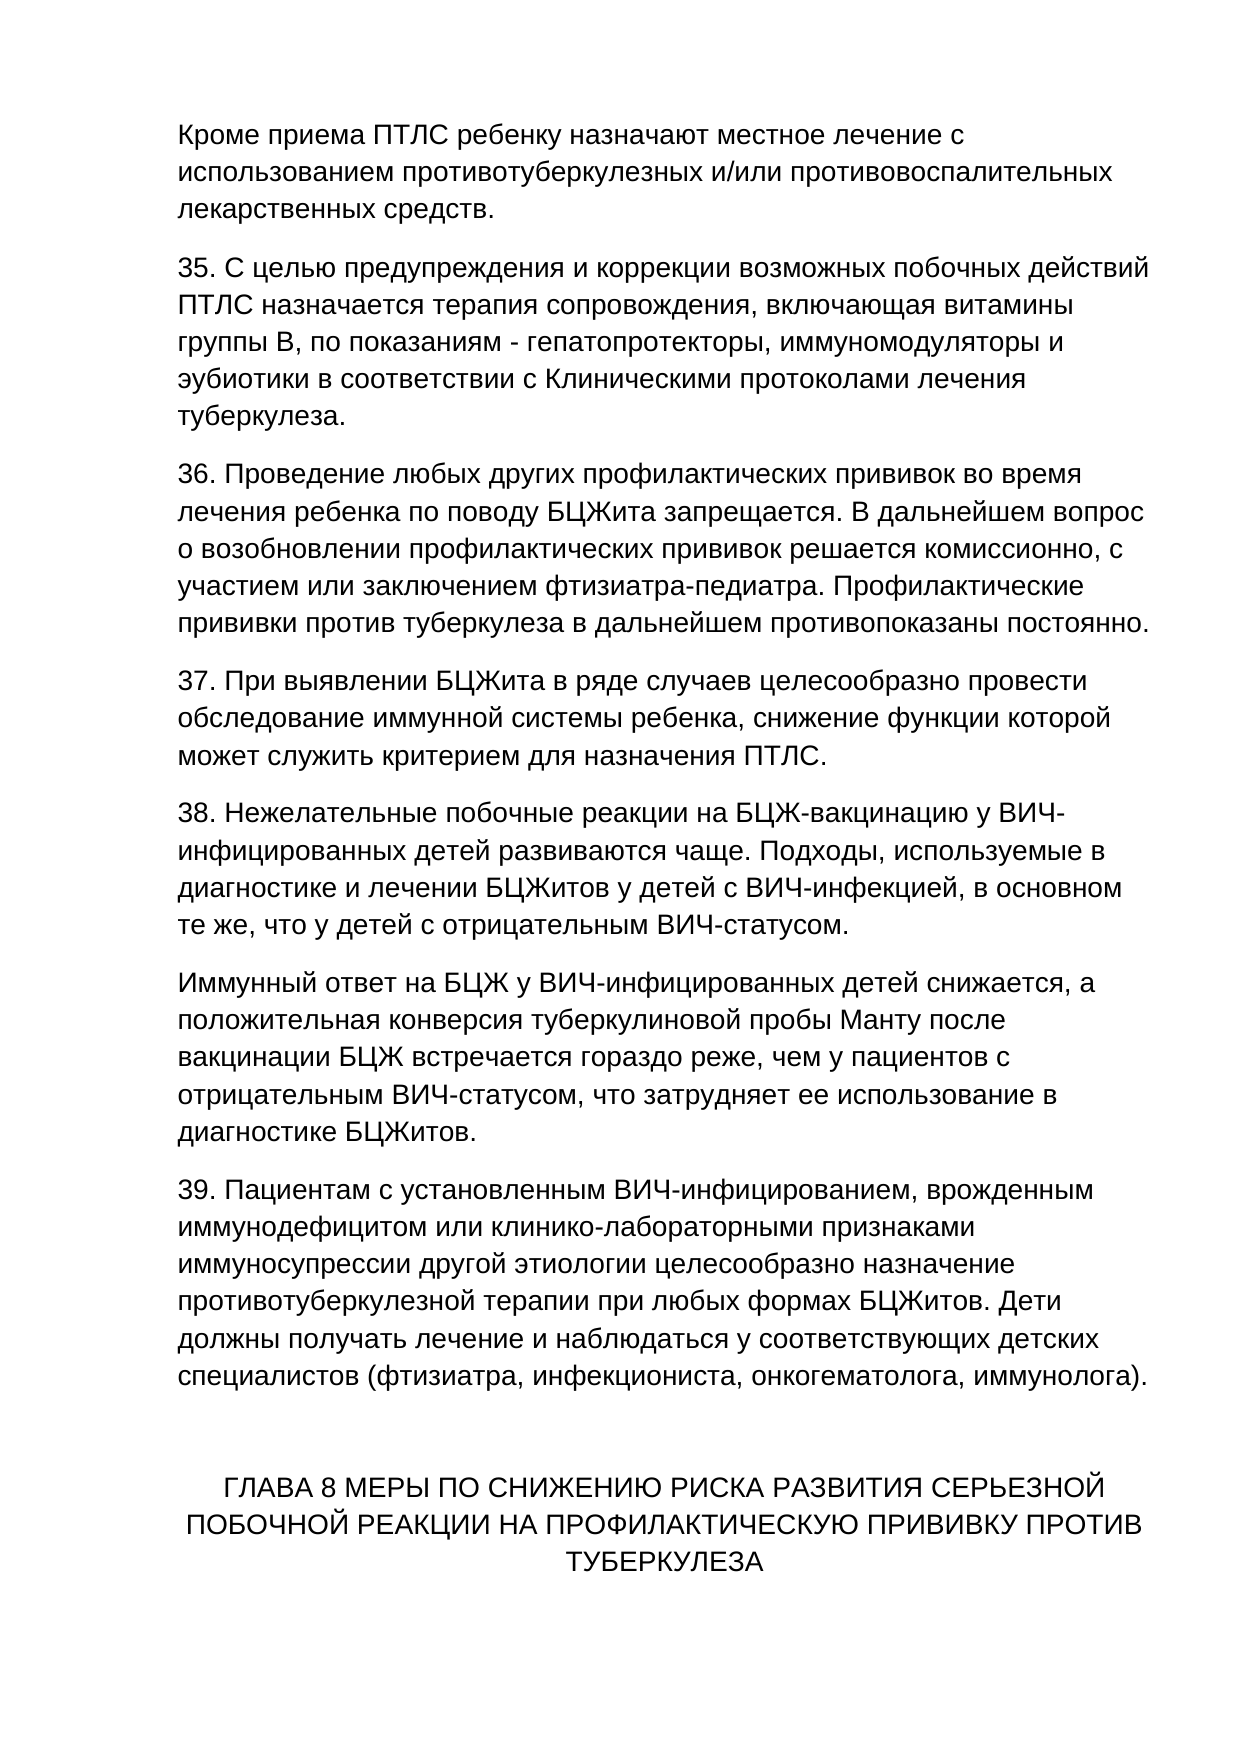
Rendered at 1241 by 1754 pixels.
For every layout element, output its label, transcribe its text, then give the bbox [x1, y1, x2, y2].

text ГЛАВА 8 МЕРЫ ПО СНИЖЕНИЮ РИСКА РАЗВИТИЯ СЕРЬЕЗНОЙ ПОБОЧНОЙ РЕАКЦИИ НА ПРОФИЛАКТИЧЕСКУЮ ПРИВИВКУ ПРОТИВ ТУБЕРКУЛЕЗА [177, 1471, 1152, 1577]
text 35. С целью предупреждения и коррекции возможных побочных действий ПТЛС назначается терапия сопровождения, включающая витамины группы В, по показаниям - гепатопротекторы, иммуномодуляторы и эубиотики в соответствии с Клиническими протоколами лечения туберкулеза. [177, 251, 1152, 432]
text 38. Нежелательные побочные реакции на БЦЖ-вакцинацию у ВИЧ-инфицированных детей развиваются чаще. Подходы, используемые в диагностике и лечении БЦЖитов у детей с ВИЧ-инфекцией, в основном те же, что у детей с отрицательным ВИЧ-статусом. [177, 796, 1152, 940]
text Иммунный ответ на БЦЖ у ВИЧ-инфицированных детей снижается, а положительная конверсия туберкулиновой пробы Манту после вакцинации БЦЖ встречается гораздо реже, чем у пациентов с отрицательным ВИЧ-статусом, что затрудняет ее использование в диагностике БЦЖитов. [177, 966, 1152, 1147]
text 37. При выявлении БЦЖита в ряде случаев целесообразно провести обследование иммунной системы ребенка, снижение функции которой может служить критерием для назначения ПТЛС. [177, 664, 1152, 771]
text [177, 118, 1152, 225]
text 39. Пациентам с установленным ВИЧ-инфицированием, врожденным иммунодефицитом или клинико-лабораторными признаками иммуносупрессии другой этиологии целесообразно назначение противотуберкулезной терапии при любых формах БЦЖитов. Дети должны получать лечение и наблюдаться у соответствующих детских специалистов (фтизиатра, инфекциониста, онкогематолога, иммунолога). [177, 1173, 1152, 1391]
text 36. Проведение любых других профилактических прививок во время лечения ребенка по поводу БЦЖита запрещается. В дальнейшем вопрос о возобновлении профилактических прививок решается комиссионно, с участием или заключением фтизиатра-педиатра. Профилактические прививки против туберкулеза в дальнейшем противопоказаны постоянно. [177, 457, 1152, 638]
